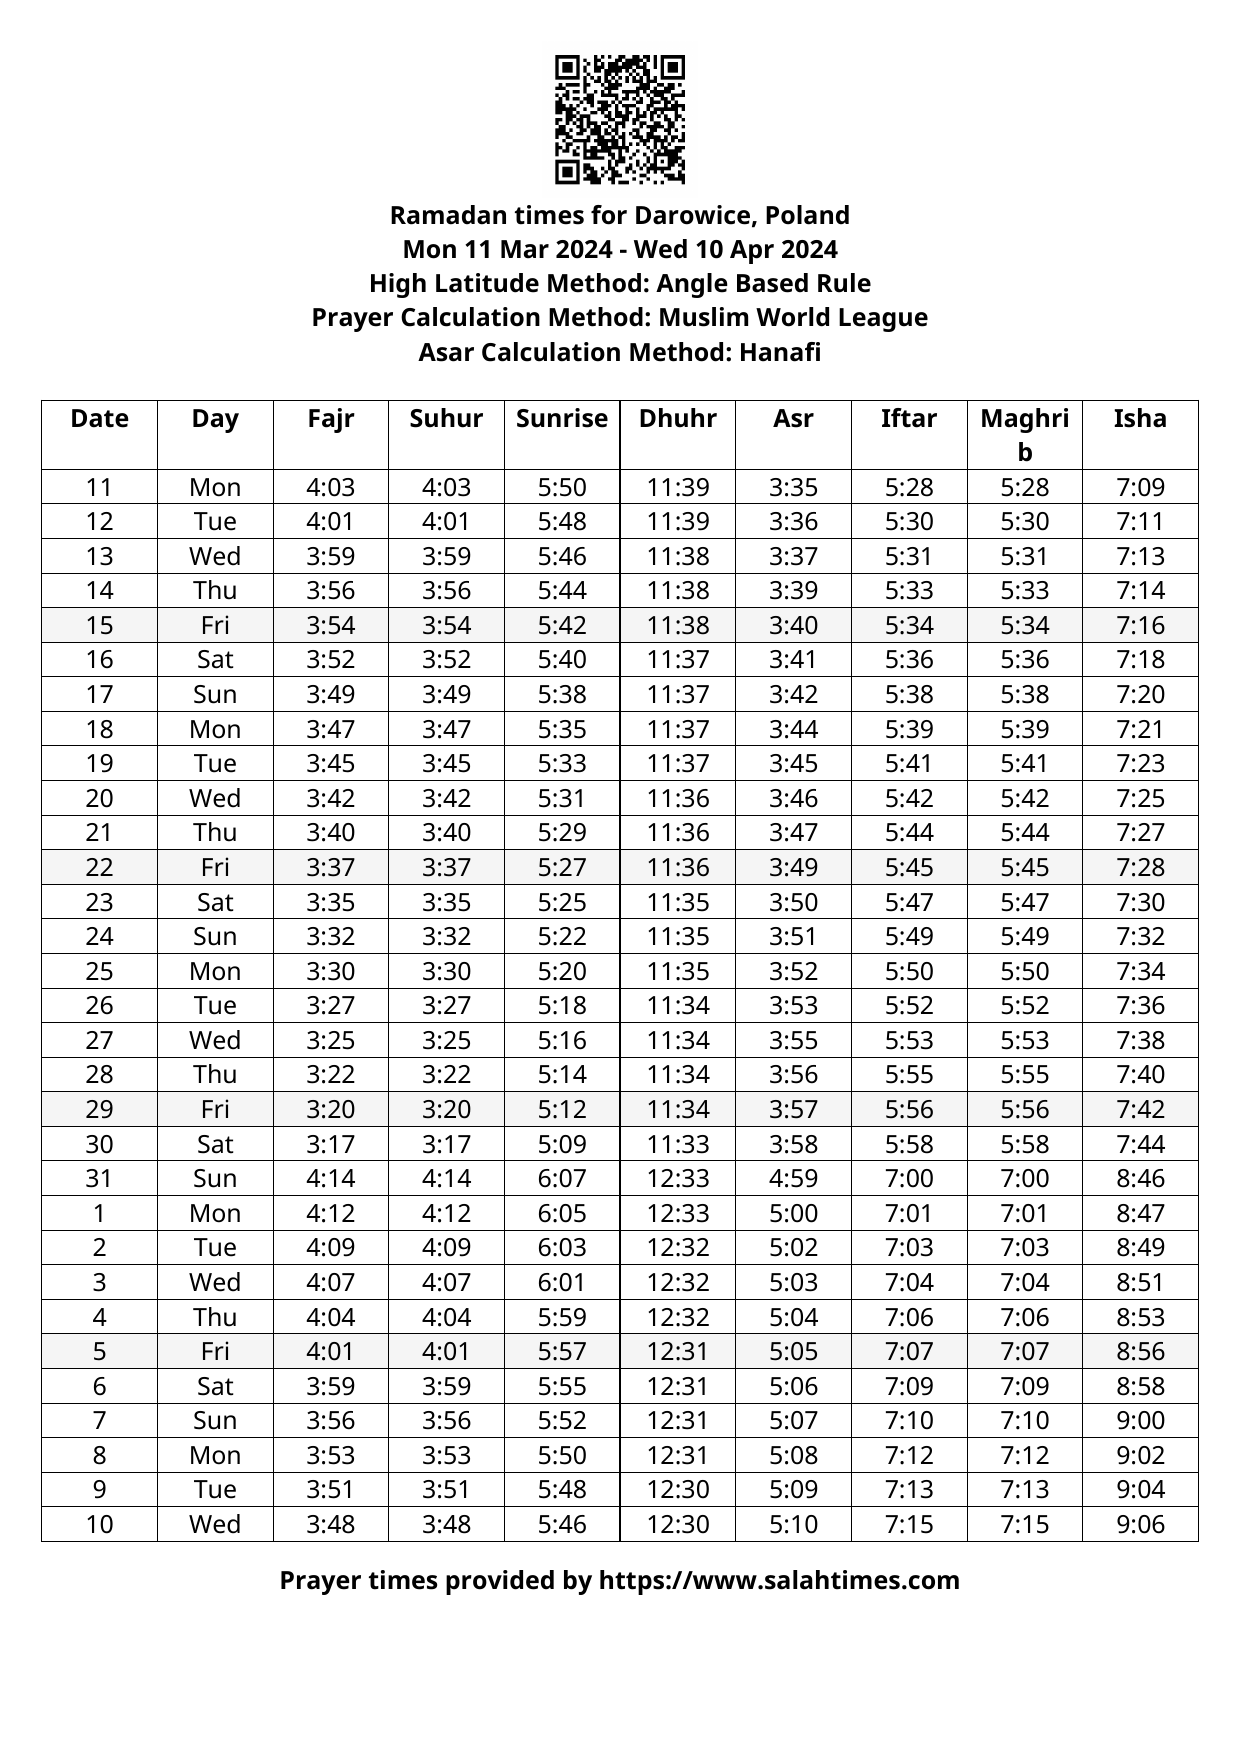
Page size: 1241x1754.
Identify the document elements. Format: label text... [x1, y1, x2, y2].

table_cell 4 [42, 1300, 157, 1333]
table_cell 3:41 [736, 643, 851, 676]
table_cell 25 [42, 954, 157, 987]
table_cell 3:51 [274, 1473, 388, 1506]
table_cell 5:58 [968, 1127, 1082, 1160]
table_cell 5:49 [852, 919, 967, 953]
table_cell 3:49 [389, 677, 504, 711]
table_cell 6:07 [505, 1161, 619, 1195]
table_cell 7:38 [1083, 1023, 1198, 1057]
table_cell 11:37 [621, 712, 735, 745]
table_cell Thu [158, 1058, 273, 1091]
table_cell 8:58 [1083, 1369, 1198, 1402]
table_cell 12:32 [621, 1300, 735, 1333]
table_header Suhur [389, 401, 504, 469]
table_cell 5:28 [968, 470, 1082, 503]
table_cell 7:15 [968, 1507, 1082, 1541]
table_cell 7:09 [1083, 470, 1198, 503]
table_cell 3:51 [736, 919, 851, 953]
table_cell 12 [42, 504, 157, 538]
table_cell 7 [42, 1404, 157, 1437]
table_cell 7:04 [968, 1265, 1082, 1299]
table_cell 7:06 [852, 1300, 967, 1333]
table_cell 12:31 [621, 1334, 735, 1368]
table_cell 7:18 [1083, 643, 1198, 676]
table_cell 5:36 [852, 643, 967, 676]
table_cell 3:37 [274, 850, 388, 884]
table_cell 5:39 [852, 712, 967, 745]
table_cell 5:34 [968, 608, 1082, 642]
table_cell 4:14 [389, 1161, 504, 1195]
table_cell Wed [158, 1507, 273, 1541]
table_cell 14 [42, 574, 157, 607]
table_cell 11:36 [621, 816, 735, 849]
table_cell 5:06 [736, 1369, 851, 1402]
table_cell 5:12 [505, 1092, 619, 1126]
table_cell 12:30 [621, 1507, 735, 1541]
table_cell 5:31 [852, 539, 967, 572]
table_cell 9 [42, 1473, 157, 1506]
table_cell 6 [42, 1369, 157, 1402]
table_cell 3:56 [274, 1404, 388, 1437]
table_cell 8 [42, 1438, 157, 1472]
table_cell 3:36 [736, 504, 851, 538]
table_cell Sun [158, 919, 273, 953]
table_cell 7:44 [1083, 1127, 1198, 1160]
table_cell 31 [42, 1161, 157, 1195]
table_cell Mon [158, 712, 273, 745]
table_cell 4:03 [389, 470, 504, 503]
table_cell 4:59 [736, 1161, 851, 1195]
table_cell 7:13 [1083, 539, 1198, 572]
text Prayer times provided by https://www.salahtimes.com [42, 1563, 1198, 1597]
table_cell Sun [158, 1161, 273, 1195]
table_cell 3:39 [736, 574, 851, 607]
table_cell 5:48 [505, 504, 619, 538]
table_cell 11:36 [621, 781, 735, 814]
table_cell 3:56 [274, 574, 388, 607]
table_cell 3:37 [389, 850, 504, 884]
table_cell 27 [42, 1023, 157, 1057]
table_cell 7:12 [852, 1438, 967, 1472]
table_cell 15 [42, 608, 157, 642]
table_cell 5:45 [968, 850, 1082, 884]
table_cell 3:45 [389, 746, 504, 780]
table_cell 11:39 [621, 470, 735, 503]
table_cell 3:59 [389, 539, 504, 572]
table_cell 6:03 [505, 1231, 619, 1264]
text High Latitude Method: Angle Based Rule [42, 266, 1198, 300]
table_cell 3:51 [389, 1473, 504, 1506]
table_cell 3:42 [389, 781, 504, 814]
table_cell 5:40 [505, 643, 619, 676]
table_cell 3:56 [389, 574, 504, 607]
table_cell 11:34 [621, 989, 735, 1022]
table_cell 3:59 [389, 1369, 504, 1402]
table_cell 5:41 [968, 746, 1082, 780]
table_cell 5:44 [968, 816, 1082, 849]
table_cell 5:47 [852, 885, 967, 918]
table_cell 5:33 [852, 574, 967, 607]
table_cell 11:37 [621, 643, 735, 676]
table_cell 4:09 [389, 1231, 504, 1264]
table_cell 5:30 [852, 504, 967, 538]
table_cell 4:07 [274, 1265, 388, 1299]
table_cell 4:01 [389, 1334, 504, 1368]
table_cell 5:56 [968, 1092, 1082, 1126]
table_cell 5:55 [852, 1058, 967, 1091]
table_cell 3:53 [389, 1438, 504, 1472]
table_cell 7:20 [1083, 677, 1198, 711]
table_cell 7:15 [852, 1507, 967, 1541]
table_cell Sun [158, 1404, 273, 1437]
table_cell Wed [158, 781, 273, 814]
table_cell 5:30 [968, 504, 1082, 538]
table_cell 5:42 [852, 781, 967, 814]
table_cell 6:01 [505, 1265, 619, 1299]
table_cell 3:17 [274, 1127, 388, 1160]
table_cell 3:35 [274, 885, 388, 918]
table_cell 11:34 [621, 1092, 735, 1126]
table_cell 3:17 [389, 1127, 504, 1160]
table_cell 3:45 [274, 746, 388, 780]
table_cell 5:49 [968, 919, 1082, 953]
table_cell 3:58 [736, 1127, 851, 1160]
table_cell 17 [42, 677, 157, 711]
table_cell Sat [158, 643, 273, 676]
table_cell 13 [42, 539, 157, 572]
table_cell 4:12 [274, 1196, 388, 1229]
table_cell 22 [42, 850, 157, 884]
table_cell 3:40 [736, 608, 851, 642]
table_cell 5:48 [505, 1473, 619, 1506]
table_cell 3:56 [389, 1404, 504, 1437]
table_cell 7:40 [1083, 1058, 1198, 1091]
table_cell 28 [42, 1058, 157, 1091]
table_cell 5:05 [736, 1334, 851, 1368]
table_cell 5:58 [852, 1127, 967, 1160]
table_cell 5:38 [968, 677, 1082, 711]
table_cell 5:44 [852, 816, 967, 849]
table_cell 5:42 [505, 608, 619, 642]
table_cell 20 [42, 781, 157, 814]
table_cell 11:38 [621, 608, 735, 642]
table_cell 3:57 [736, 1092, 851, 1126]
table_cell 2 [42, 1231, 157, 1264]
table_cell 7:10 [852, 1404, 967, 1437]
table_cell 5:33 [968, 574, 1082, 607]
table_cell 7:32 [1083, 919, 1198, 953]
table_cell 5:50 [505, 1438, 619, 1472]
table_cell 23 [42, 885, 157, 918]
table_header Day [158, 401, 273, 469]
table_cell 5:52 [505, 1404, 619, 1437]
table_cell Thu [158, 816, 273, 849]
table_cell Thu [158, 574, 273, 607]
table_cell 7:34 [1083, 954, 1198, 987]
table_cell 12:33 [621, 1161, 735, 1195]
table_cell Tue [158, 989, 273, 1022]
table_cell 12:30 [621, 1473, 735, 1506]
table_cell Wed [158, 1265, 273, 1299]
table_cell 3:25 [389, 1023, 504, 1057]
table_cell 7:03 [968, 1231, 1082, 1264]
table_cell 12:31 [621, 1369, 735, 1402]
table_cell 8:53 [1083, 1300, 1198, 1333]
table_cell 5:52 [968, 989, 1082, 1022]
table_cell 24 [42, 919, 157, 953]
table_cell 3:50 [736, 885, 851, 918]
table_cell 11:39 [621, 504, 735, 538]
table_cell 7:21 [1083, 712, 1198, 745]
table_cell 7:10 [968, 1404, 1082, 1437]
table_cell 7:23 [1083, 746, 1198, 780]
table_cell 5:22 [505, 919, 619, 953]
table_cell 5:55 [968, 1058, 1082, 1091]
table_cell 11 [42, 470, 157, 503]
table_cell 21 [42, 816, 157, 849]
table_cell 3:37 [736, 539, 851, 572]
table_cell 3:35 [389, 885, 504, 918]
table_cell 7:01 [852, 1196, 967, 1229]
table_cell Sun [158, 677, 273, 711]
table_cell 3:20 [389, 1092, 504, 1126]
table_cell 4:04 [274, 1300, 388, 1333]
table_header Maghrib [968, 401, 1082, 469]
table_cell 3:27 [274, 989, 388, 1022]
table_cell 7:09 [852, 1369, 967, 1402]
table_cell 5:44 [505, 574, 619, 607]
table_cell 7:16 [1083, 608, 1198, 642]
table_header Sunrise [505, 401, 619, 469]
table_cell 5:27 [505, 850, 619, 884]
table_cell 7:09 [968, 1369, 1082, 1402]
table_cell 3:30 [389, 954, 504, 987]
table_cell 7:30 [1083, 885, 1198, 918]
table_cell 5:07 [736, 1404, 851, 1437]
table_cell 11:36 [621, 850, 735, 884]
table_cell 3:55 [736, 1023, 851, 1057]
table_cell 3:49 [736, 850, 851, 884]
table_cell 7:42 [1083, 1092, 1198, 1126]
table_header Isha [1083, 401, 1198, 469]
table_cell 5:02 [736, 1231, 851, 1264]
table_cell 5:34 [852, 608, 967, 642]
table_cell 5:38 [505, 677, 619, 711]
table_cell 5:25 [505, 885, 619, 918]
table_cell 3:48 [274, 1507, 388, 1541]
table_cell 5 [42, 1334, 157, 1368]
table_cell 3:22 [274, 1058, 388, 1091]
table_cell 12:31 [621, 1438, 735, 1472]
table_cell 5:42 [968, 781, 1082, 814]
table_cell 3:25 [274, 1023, 388, 1057]
table_cell 5:52 [852, 989, 967, 1022]
table_cell 5:50 [505, 470, 619, 503]
table_cell 3:54 [274, 608, 388, 642]
table_header Iftar [852, 401, 967, 469]
table_cell 3:53 [274, 1438, 388, 1472]
table_cell 3:52 [389, 643, 504, 676]
table_cell 9:06 [1083, 1507, 1198, 1541]
table_cell 7:13 [968, 1473, 1082, 1506]
table_cell 7:01 [968, 1196, 1082, 1229]
table_cell 5:53 [852, 1023, 967, 1057]
table_cell 3:27 [389, 989, 504, 1022]
table_cell 7:13 [852, 1473, 967, 1506]
table_cell 4:07 [389, 1265, 504, 1299]
table_cell Wed [158, 539, 273, 572]
table_cell 3:59 [274, 1369, 388, 1402]
table_cell 5:16 [505, 1023, 619, 1057]
table_cell 5:29 [505, 816, 619, 849]
table_cell 5:31 [968, 539, 1082, 572]
table_cell 5:53 [968, 1023, 1082, 1057]
table_cell 9:02 [1083, 1438, 1198, 1472]
table_cell 3:49 [274, 677, 388, 711]
table_cell Thu [158, 1300, 273, 1333]
table_cell 11:33 [621, 1127, 735, 1160]
table_cell 5:50 [852, 954, 967, 987]
table_cell 5:57 [505, 1334, 619, 1368]
table_cell 5:09 [505, 1127, 619, 1160]
table_cell 4:14 [274, 1161, 388, 1195]
table_cell 7:00 [852, 1161, 967, 1195]
table_cell 3:20 [274, 1092, 388, 1126]
table_cell 3 [42, 1265, 157, 1299]
table_cell 7:00 [968, 1161, 1082, 1195]
table_cell 10 [42, 1507, 157, 1541]
table_cell 29 [42, 1092, 157, 1126]
text Prayer Calculation Method: Muslim World League [42, 300, 1198, 334]
table_cell 3:59 [274, 539, 388, 572]
table_cell 3:56 [736, 1058, 851, 1091]
table_cell 7:27 [1083, 816, 1198, 849]
table_cell 5:00 [736, 1196, 851, 1229]
table_cell 26 [42, 989, 157, 1022]
table_cell 5:33 [505, 746, 619, 780]
table_cell Fri [158, 608, 273, 642]
table_cell 7:07 [968, 1334, 1082, 1368]
table_cell 30 [42, 1127, 157, 1160]
table_cell 5:46 [505, 1507, 619, 1541]
table_cell 5:47 [968, 885, 1082, 918]
table_cell 4:09 [274, 1231, 388, 1264]
table_cell 11:35 [621, 919, 735, 953]
table_cell Sat [158, 885, 273, 918]
table_cell 4:12 [389, 1196, 504, 1229]
table_cell 5:10 [736, 1507, 851, 1541]
table_cell 7:04 [852, 1265, 967, 1299]
table_cell 3:42 [274, 781, 388, 814]
table_cell 4:01 [389, 504, 504, 538]
table_cell Fri [158, 850, 273, 884]
text Mon 11 Mar 2024 - Wed 10 Apr 2024 [42, 232, 1198, 266]
table_header Asr [736, 401, 851, 469]
table_cell 9:00 [1083, 1404, 1198, 1437]
table_cell 5:41 [852, 746, 967, 780]
table_cell 3:52 [274, 643, 388, 676]
table_cell 7:14 [1083, 574, 1198, 607]
table_cell 7:03 [852, 1231, 967, 1264]
table_cell 3:47 [389, 712, 504, 745]
table_cell 7:07 [852, 1334, 967, 1368]
table_cell 5:38 [852, 677, 967, 711]
table_cell 3:40 [274, 816, 388, 849]
table_cell 5:14 [505, 1058, 619, 1091]
table_cell 12:32 [621, 1231, 735, 1264]
table_cell Wed [158, 1023, 273, 1057]
table_cell 11:34 [621, 1023, 735, 1057]
table_cell 6:05 [505, 1196, 619, 1229]
table_cell 11:35 [621, 954, 735, 987]
table_cell 8:51 [1083, 1265, 1198, 1299]
table_cell 8:49 [1083, 1231, 1198, 1264]
table_cell Fri [158, 1334, 273, 1368]
table_cell 19 [42, 746, 157, 780]
table_cell 5:03 [736, 1265, 851, 1299]
table_cell 5:18 [505, 989, 619, 1022]
text Asar Calculation Method: Hanafi [42, 334, 1198, 368]
table_cell 3:47 [274, 712, 388, 745]
table_cell 3:44 [736, 712, 851, 745]
table_cell 3:35 [736, 470, 851, 503]
table_cell 4:03 [274, 470, 388, 503]
table_cell 11:34 [621, 1058, 735, 1091]
table_cell 3:32 [389, 919, 504, 953]
table_cell 3:54 [389, 608, 504, 642]
table_cell Mon [158, 1438, 273, 1472]
table_cell 5:35 [505, 712, 619, 745]
table_cell 5:31 [505, 781, 619, 814]
table_cell Tue [158, 746, 273, 780]
table_cell 3:22 [389, 1058, 504, 1091]
table_cell 11:35 [621, 885, 735, 918]
table_cell 5:55 [505, 1369, 619, 1402]
table_cell 18 [42, 712, 157, 745]
table_cell 3:46 [736, 781, 851, 814]
table_cell 11:38 [621, 539, 735, 572]
table_cell 12:31 [621, 1404, 735, 1437]
table_cell 5:20 [505, 954, 619, 987]
table_cell 16 [42, 643, 157, 676]
table_cell 12:32 [621, 1265, 735, 1299]
table_cell 12:33 [621, 1196, 735, 1229]
table_cell 5:09 [736, 1473, 851, 1506]
table_cell 3:32 [274, 919, 388, 953]
table_cell 4:01 [274, 504, 388, 538]
table_cell 3:48 [389, 1507, 504, 1541]
table_cell 8:46 [1083, 1161, 1198, 1195]
table_cell 7:12 [968, 1438, 1082, 1472]
table_cell 9:04 [1083, 1473, 1198, 1506]
table_cell 5:59 [505, 1300, 619, 1333]
table_cell Fri [158, 1092, 273, 1126]
text Ramadan times for Darowice, Poland [42, 198, 1198, 232]
table_cell Tue [158, 1231, 273, 1264]
table_cell 5:28 [852, 470, 967, 503]
table_cell 11:37 [621, 677, 735, 711]
table_cell 5:04 [736, 1300, 851, 1333]
table_cell 3:53 [736, 989, 851, 1022]
table_cell 7:28 [1083, 850, 1198, 884]
table_cell Mon [158, 470, 273, 503]
table_cell Sat [158, 1127, 273, 1160]
table_cell 3:52 [736, 954, 851, 987]
table_cell 3:30 [274, 954, 388, 987]
table_cell 7:25 [1083, 781, 1198, 814]
table_cell 4:01 [274, 1334, 388, 1368]
table_cell 8:47 [1083, 1196, 1198, 1229]
table_cell 7:06 [968, 1300, 1082, 1333]
table_cell 7:11 [1083, 504, 1198, 538]
table_cell 7:36 [1083, 989, 1198, 1022]
table_header Dhuhr [621, 401, 735, 469]
table_cell 3:45 [736, 746, 851, 780]
table_cell 5:50 [968, 954, 1082, 987]
table_cell 8:56 [1083, 1334, 1198, 1368]
table_cell Tue [158, 1473, 273, 1506]
table_cell Mon [158, 954, 273, 987]
table_cell 3:40 [389, 816, 504, 849]
table_cell 11:37 [621, 746, 735, 780]
table_cell 3:42 [736, 677, 851, 711]
table_header Fajr [274, 401, 388, 469]
table_cell 5:56 [852, 1092, 967, 1126]
table_cell 5:36 [968, 643, 1082, 676]
table_header Date [42, 401, 157, 469]
table_cell 1 [42, 1196, 157, 1229]
table_cell 4:04 [389, 1300, 504, 1333]
table_cell Tue [158, 504, 273, 538]
table_cell 5:45 [852, 850, 967, 884]
table_cell 5:08 [736, 1438, 851, 1472]
table_cell 11:38 [621, 574, 735, 607]
table_cell 3:47 [736, 816, 851, 849]
table_cell Mon [158, 1196, 273, 1229]
table_cell 5:39 [968, 712, 1082, 745]
table_cell 5:46 [505, 539, 619, 572]
picture [542, 41, 699, 198]
table_cell Sat [158, 1369, 273, 1402]
